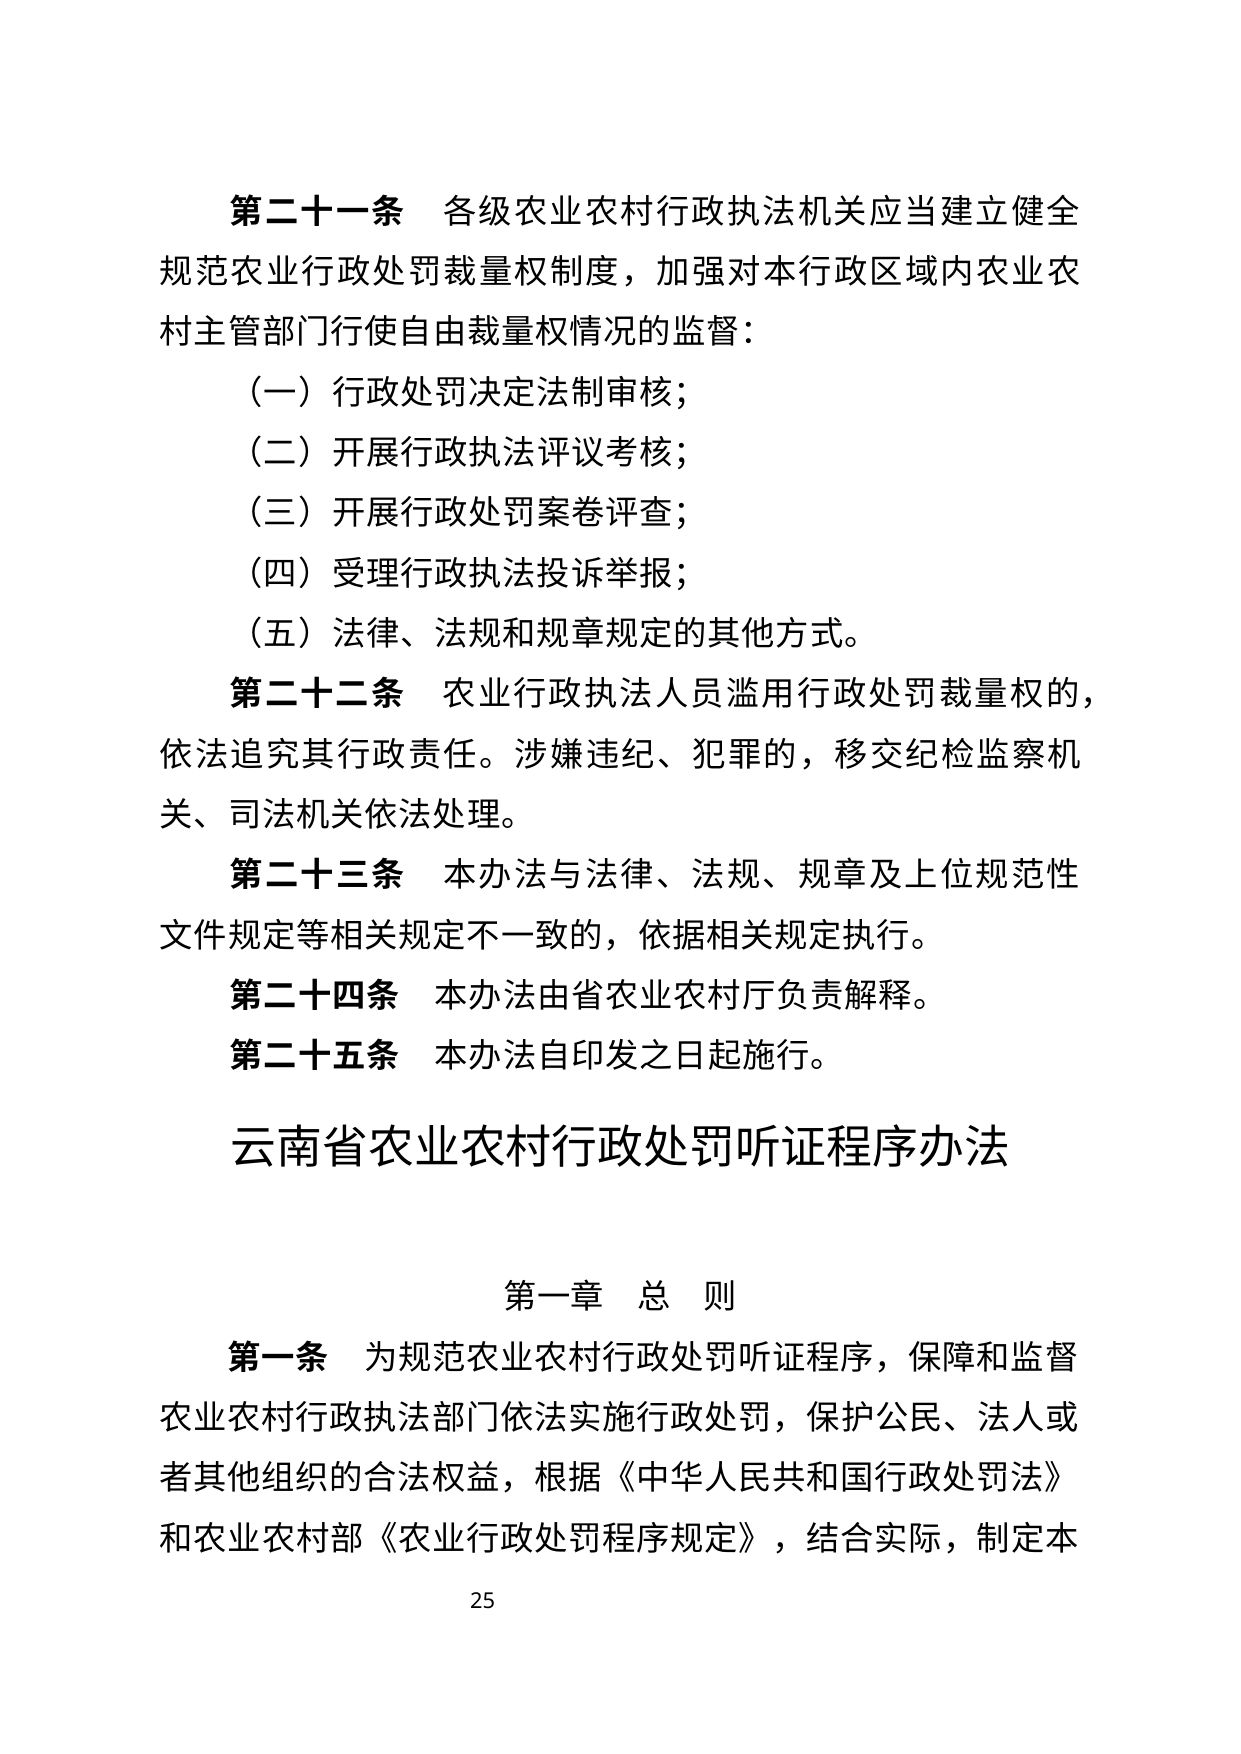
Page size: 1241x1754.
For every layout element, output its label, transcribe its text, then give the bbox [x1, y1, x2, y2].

text 第二十五条 本办法自印发之日起施行。 [159, 1023, 1081, 1083]
text （二）开展行政执法评议考核； [159, 420, 1081, 480]
text （四）受理行政执法投诉举报； [159, 540, 1081, 601]
text （五）法律、法规和规章规定的其他方式。 [159, 601, 1081, 661]
text （一）行政处罚决定法制审核； [159, 359, 1081, 420]
text 第二十二条 农业行政执法人员滥用行政处罚裁量权的，依法追究其行政责任。涉嫌违纪、犯罪的，移交纪检监察机关、司法机关依法处理。 [159, 661, 1081, 842]
text 第二十四条 本办法由省农业农村厅负责解释。 [159, 963, 1081, 1023]
text 第二十一条 各级农业农村行政执法机关应当建立健全规范农业行政处罚裁量权制度，加强对本行政区域内农业农村主管部门行使自由裁量权情况的监督： [159, 178, 1081, 359]
text （三）开展行政处罚案卷评查； [159, 480, 1081, 540]
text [159, 1324, 1081, 1566]
text 云南省农业农村行政处罚听证程序办法 [159, 1083, 1081, 1204]
text 第一章 总 则 [159, 1264, 1081, 1324]
text 第二十三条 本办法与法律、法规、规章及上位规范性文件规定等相关规定不一致的，依据相关规定执行。 [159, 842, 1081, 963]
